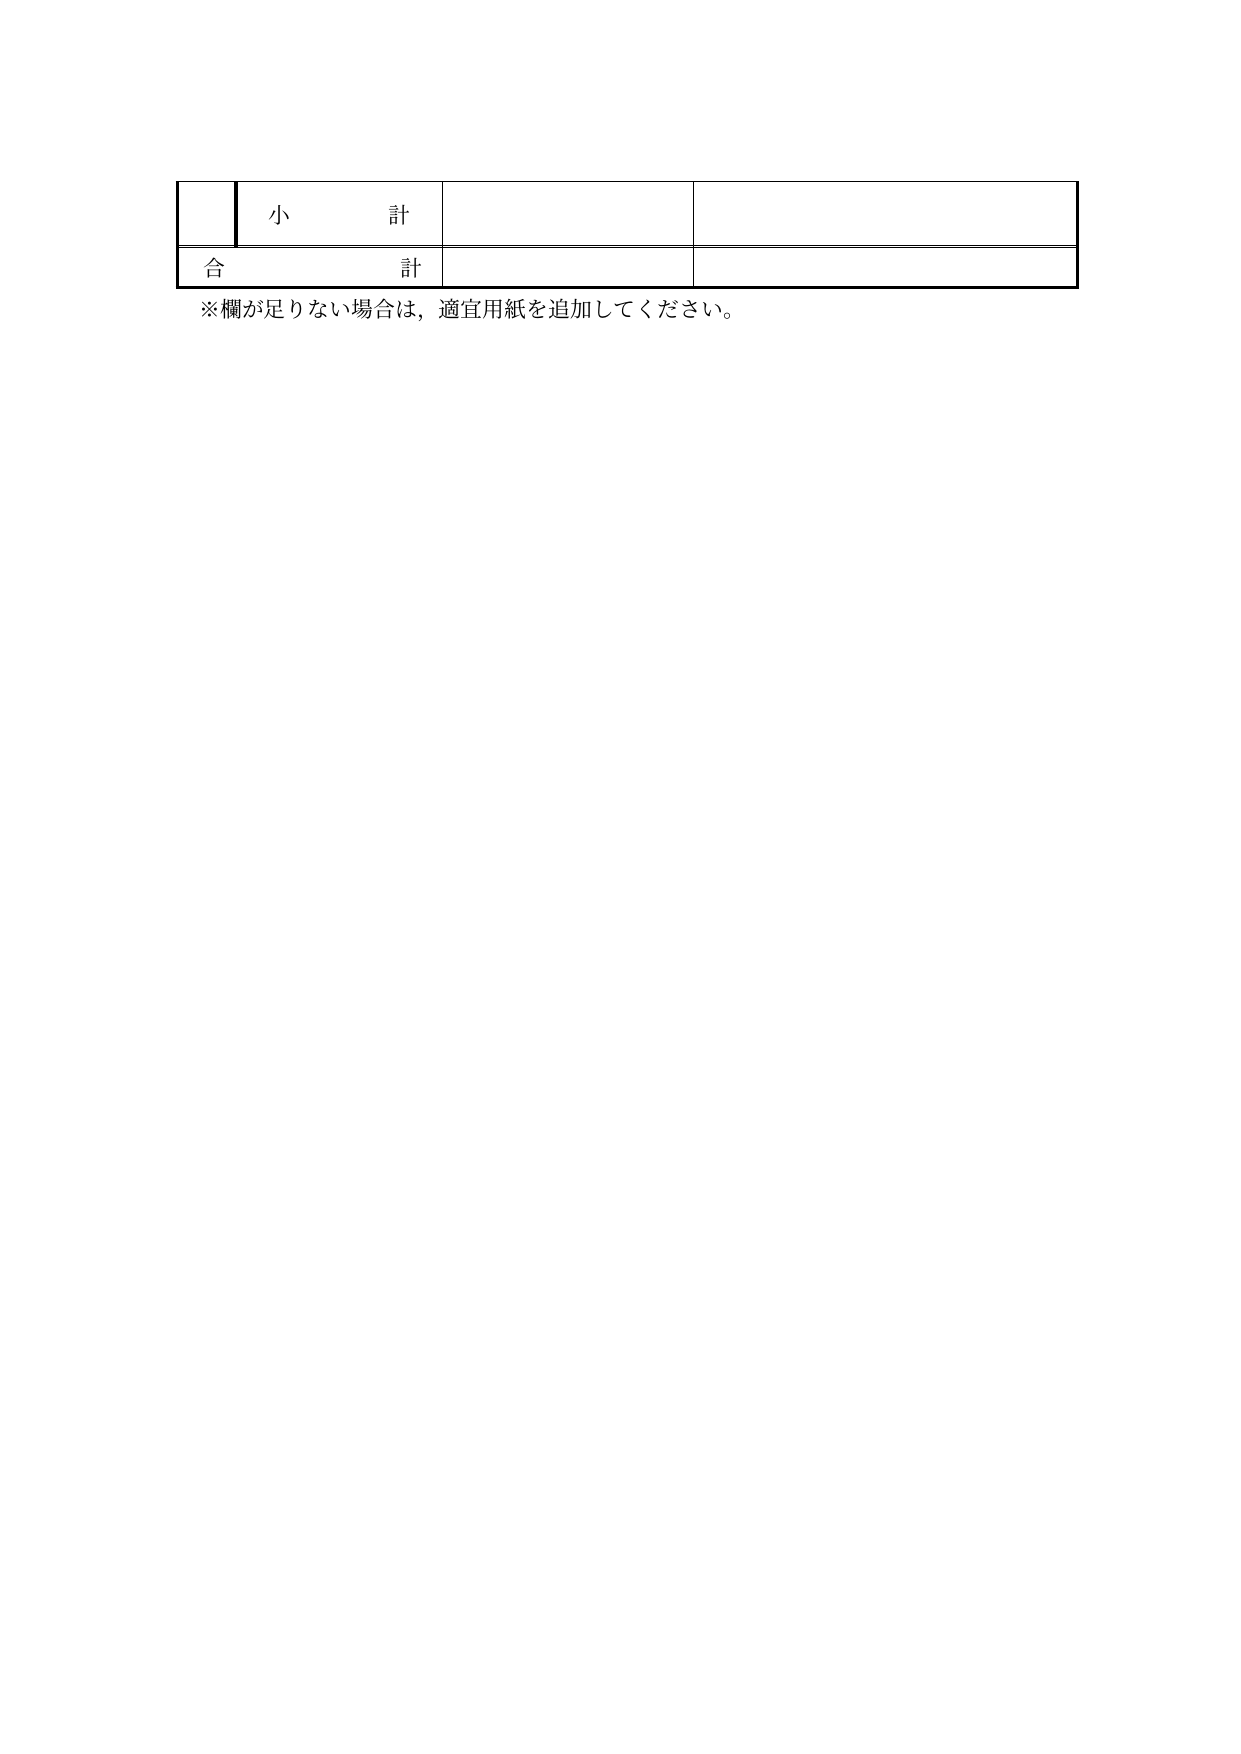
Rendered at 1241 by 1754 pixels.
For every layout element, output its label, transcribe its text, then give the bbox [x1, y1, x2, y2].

table_cell [694, 248, 1076, 286]
text ※欄が足りない場合は，適宜用紙を追加してください。 [177, 289, 1063, 327]
table_cell [694, 182, 1076, 245]
table_cell [443, 248, 693, 286]
table_cell [443, 182, 693, 245]
table_cell 合 計 [179, 248, 442, 286]
table_cell 小 計 [238, 182, 442, 245]
